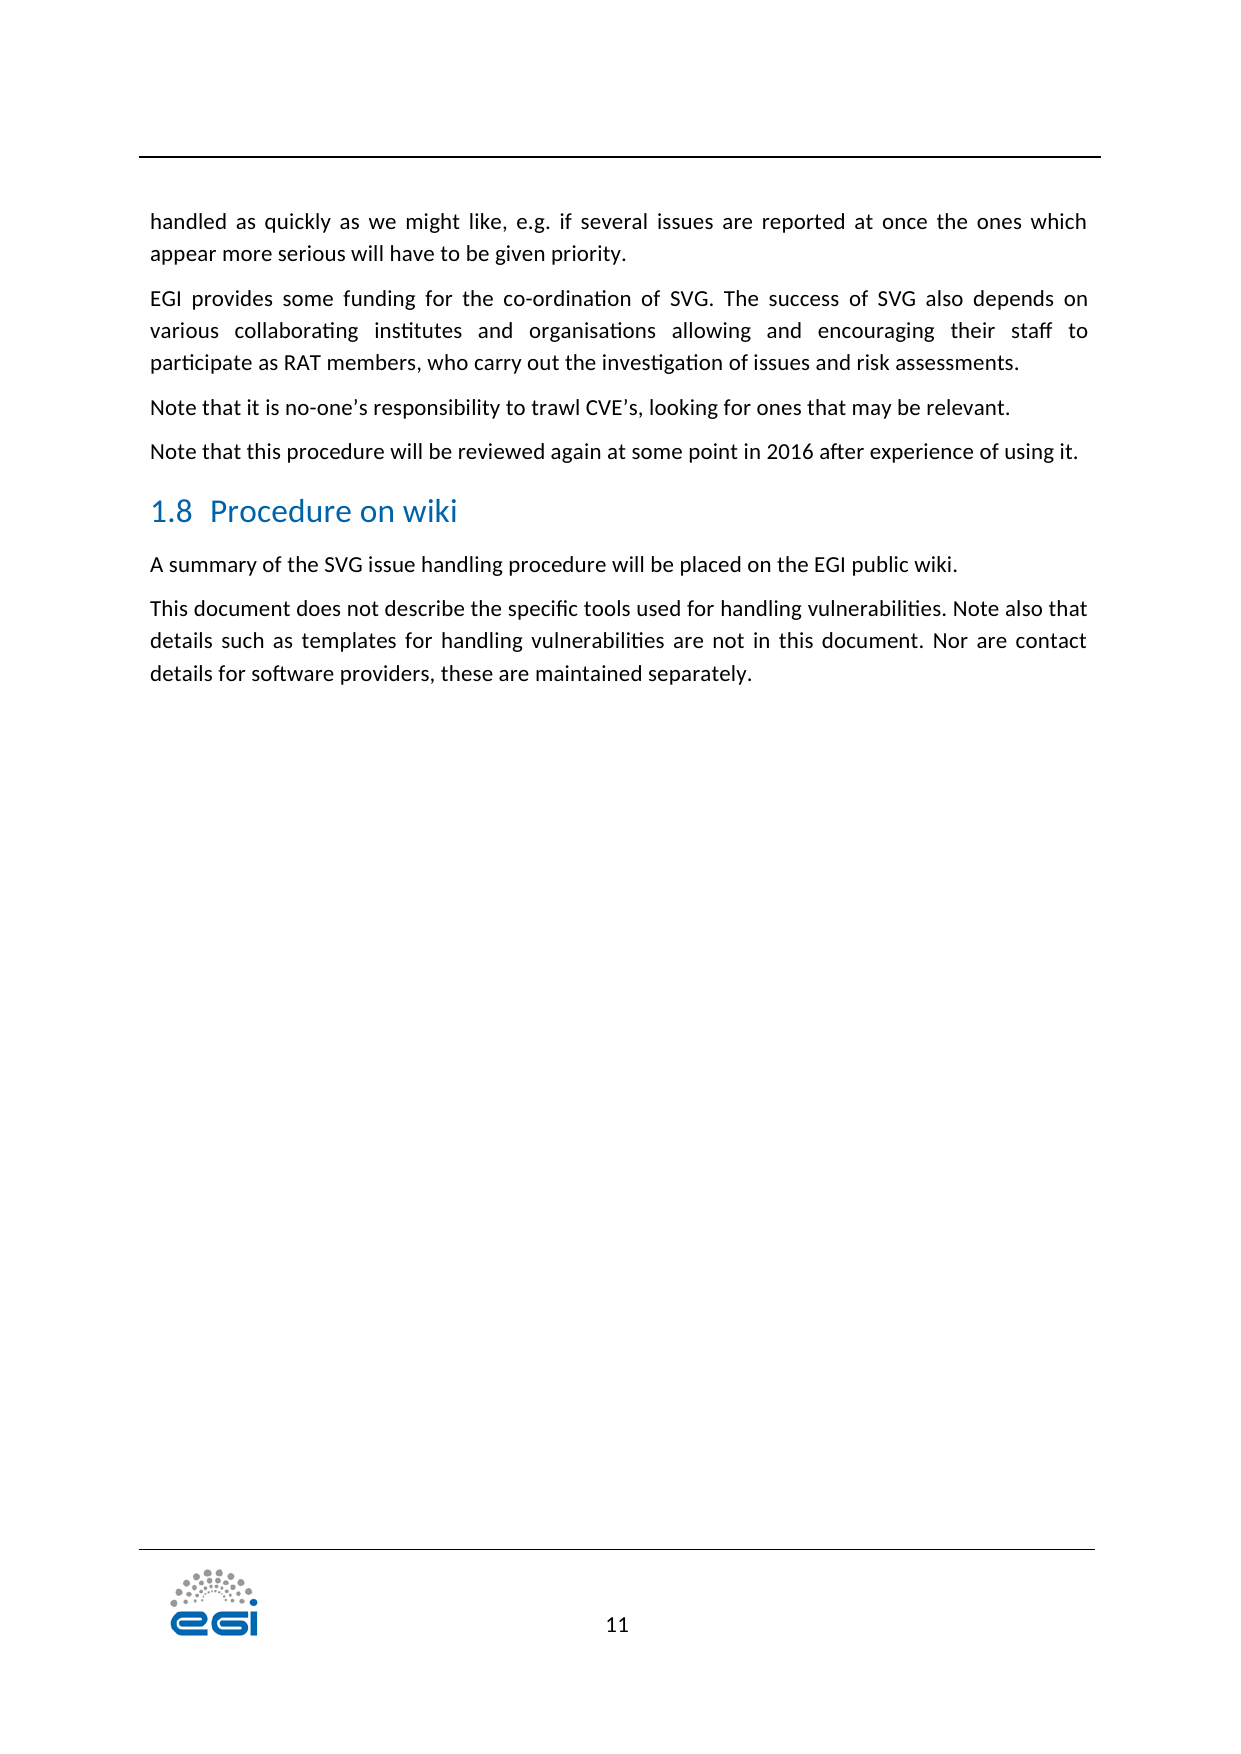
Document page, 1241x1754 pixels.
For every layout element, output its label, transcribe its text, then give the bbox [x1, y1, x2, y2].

text Note that this procedure will be reviewed again at some point in 2016 after experience of using it. [150, 437, 1090, 465]
text Note that it is no-one’s responsibility to trawl CVE’s, looking for ones that may be relevant. [150, 393, 1090, 421]
text A summary of the SVG issue handling procedure will be placed on the EGI public wiki. [150, 550, 1090, 578]
text This document does not describe the specific tools used for handling vulnerabilities. Note also that details such as templates for handling vulnerabilities are not in this document. Nor are contact details for software providers, these are maintained separately. [150, 594, 1090, 687]
picture [150, 1567, 276, 1638]
subtitle Procedure on wiki [150, 490, 1090, 531]
text EGI provides some funding for the co-ordination of SVG. The success of SVG also depends on various collaborating institutes and organisations allowing and encouraging their staff to participate as RAT members, who carry out the investigation of issues and risk assessments. [150, 284, 1090, 376]
